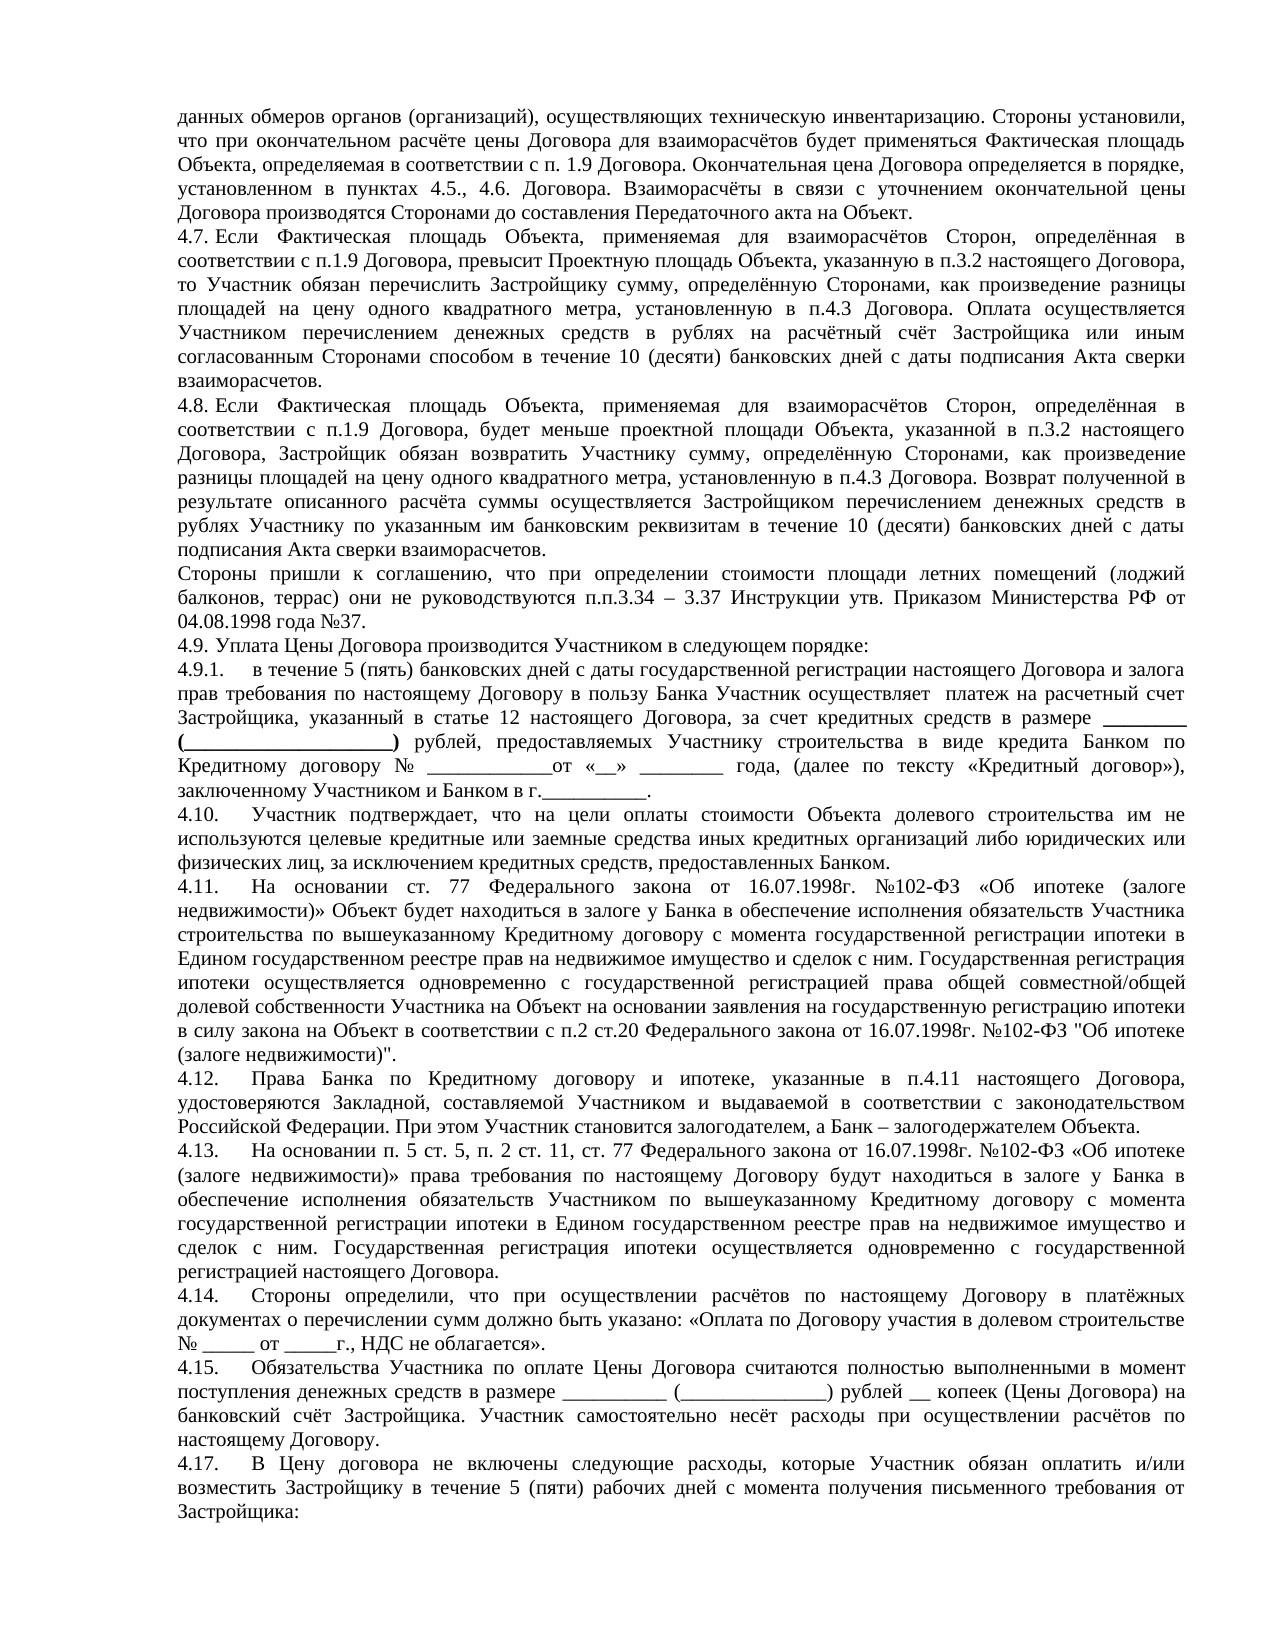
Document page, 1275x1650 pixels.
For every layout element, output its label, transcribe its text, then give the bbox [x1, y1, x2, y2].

list Если Фактическая площадь Объекта, применяемая для взаиморасчётов Сторон, определённая в соответствии с п.1.9 Договора, превысит Проектную площадь Объекта, указанную в п.3.2 настоящего Договора, то Участник обязан перечислить Застройщику сумму, определённую Сторонами, как произведение разницы площадей на цену одного квадратного метра, установленную в п.4.3 Договора. Оплата осуществляется Участником перечислением денежных средств в рублях на расчётный счёт Застройщика или иным согласованным Сторонами способом в течение 10 (десяти) банковских дней с даты подписания Акта сверки взаиморасчетов. [177, 224, 1186, 392]
list На основании п. 5 ст. 5, п. 2 ст. 11, ст. 77 Федерального закона от 16.07.1998г. №102-ФЗ «Об ипотеке (залоге недвижимости)» права требования по настоящему Договору будут находиться в залоге у Банка в обеспечение исполнения обязательств Участником по вышеуказанному Кредитному договору с момента государственной регистрации ипотеки в Едином государственном реестре прав на недвижимое имущество и сделок с ним. Государственная регистрация ипотеки осуществляется одновременно с государственной регистрацией настоящего Договора. [177, 1138, 1186, 1283]
text Стороны пришли к соглашению, что при определении стоимости площади летних помещений (лоджий балконов, террас) они не руководствуются п.п.3.34 – 3.37 Инструкции утв. Приказом Министерства РФ от 04.08.1998 года №37. [177, 561, 1186, 633]
list Уплата Цены Договора производится Участником в следующем порядке: [177, 633, 1186, 657]
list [177, 104, 1186, 224]
list в течение 5 (пять) банковских дней с даты государственной регистрации настоящего Договора и залога прав требования по настоящему Договору в пользу Банка Участник осуществляет платеж на расчетный счет Застройщика, указанный в статье 12 настоящего Договора, за счет кредитных средств в размере ________ (____________________) рублей, предоставляемых Участнику строительства в виде кредита Банком по Кредитному договору № ____________от «__» ________ года, (далее по тексту «Кредитный договор»), заключенному Участником и Банком в г.__________. [177, 657, 1186, 802]
list В Цену договора не включены следующие расходы, которые Участник обязан оплатить и/или возместить Застройщику в течение 5 (пяти) рабочих дней с момента получения письменного требования от Застройщика: [177, 1451, 1186, 1523]
list Обязательства Участника по оплате Цены Договора считаются полностью выполненными в момент поступления денежных средств в размере __________ (______________) рублей __ копеек (Цены Договора) на банковский счёт Застройщика. Участник самостоятельно несёт расходы при осуществлении расчётов по настоящему Договору. [177, 1355, 1186, 1451]
list Участник подтверждает, что на цели оплаты стоимости Объекта долевого строительства им не используются целевые кредитные или заемные средства иных кредитных организаций либо юридических или физических лиц, за исключением кредитных средств, предоставленных Банком. [177, 802, 1186, 874]
list Стороны определили, что при осуществлении расчётов по настоящему Договору в платёжных документах о перечислении сумм должно быть указано: «Оплата по Договору участия в долевом строительстве № _____ от _____г., НДС не облагается». [177, 1283, 1186, 1355]
list На основании ст. 77 Федерального закона от 16.07.1998г. №102-ФЗ «Об ипотеке (залоге недвижимости)» Объект будет находиться в залоге у Банка в обеспечение исполнения обязательств Участника строительства по вышеуказанному Кредитному договору с момента государственной регистрации ипотеки в Едином государственном реестре прав на недвижимое имущество и сделок с ним. Государственная регистрация ипотеки осуществляется одновременно с государственной регистрацией права общей совместной/общей долевой собственности Участника на Объект на основании заявления на государственную регистрацию ипотеки в силу закона на Объект в соответствии с п.2 ст.20 Федерального закона от 16.07.1998г. №102-ФЗ "Об ипотеке (залоге недвижимости)". [177, 874, 1186, 1066]
list Права Банка по Кредитному договору и ипотеке, указанные в п.4.11 настоящего Договора, удостоверяются Закладной, составляемой Участником и выдаваемой в соответствии с законодательством Российской Федерации. При этом Участник становится залогодателем, а Банк – залогодержателем Объекта. [177, 1066, 1186, 1138]
list Если Фактическая площадь Объекта, применяемая для взаиморасчётов Сторон, определённая в соответствии с п.1.9 Договора, будет меньше проектной площади Объекта, указанной в п.3.2 настоящего Договора, Застройщик обязан возвратить Участнику сумму, определённую Сторонами, как произведение разницы площадей на цену одного квадратного метра, установленную в п.4.3 Договора. Возврат полученной в результате описанного расчёта суммы осуществляется Застройщиком перечислением денежных средств в рублях Участнику по указанным им банковским реквизитам в течение 10 (десяти) банковских дней с даты подписания Акта сверки взаиморасчетов. [177, 392, 1186, 561]
